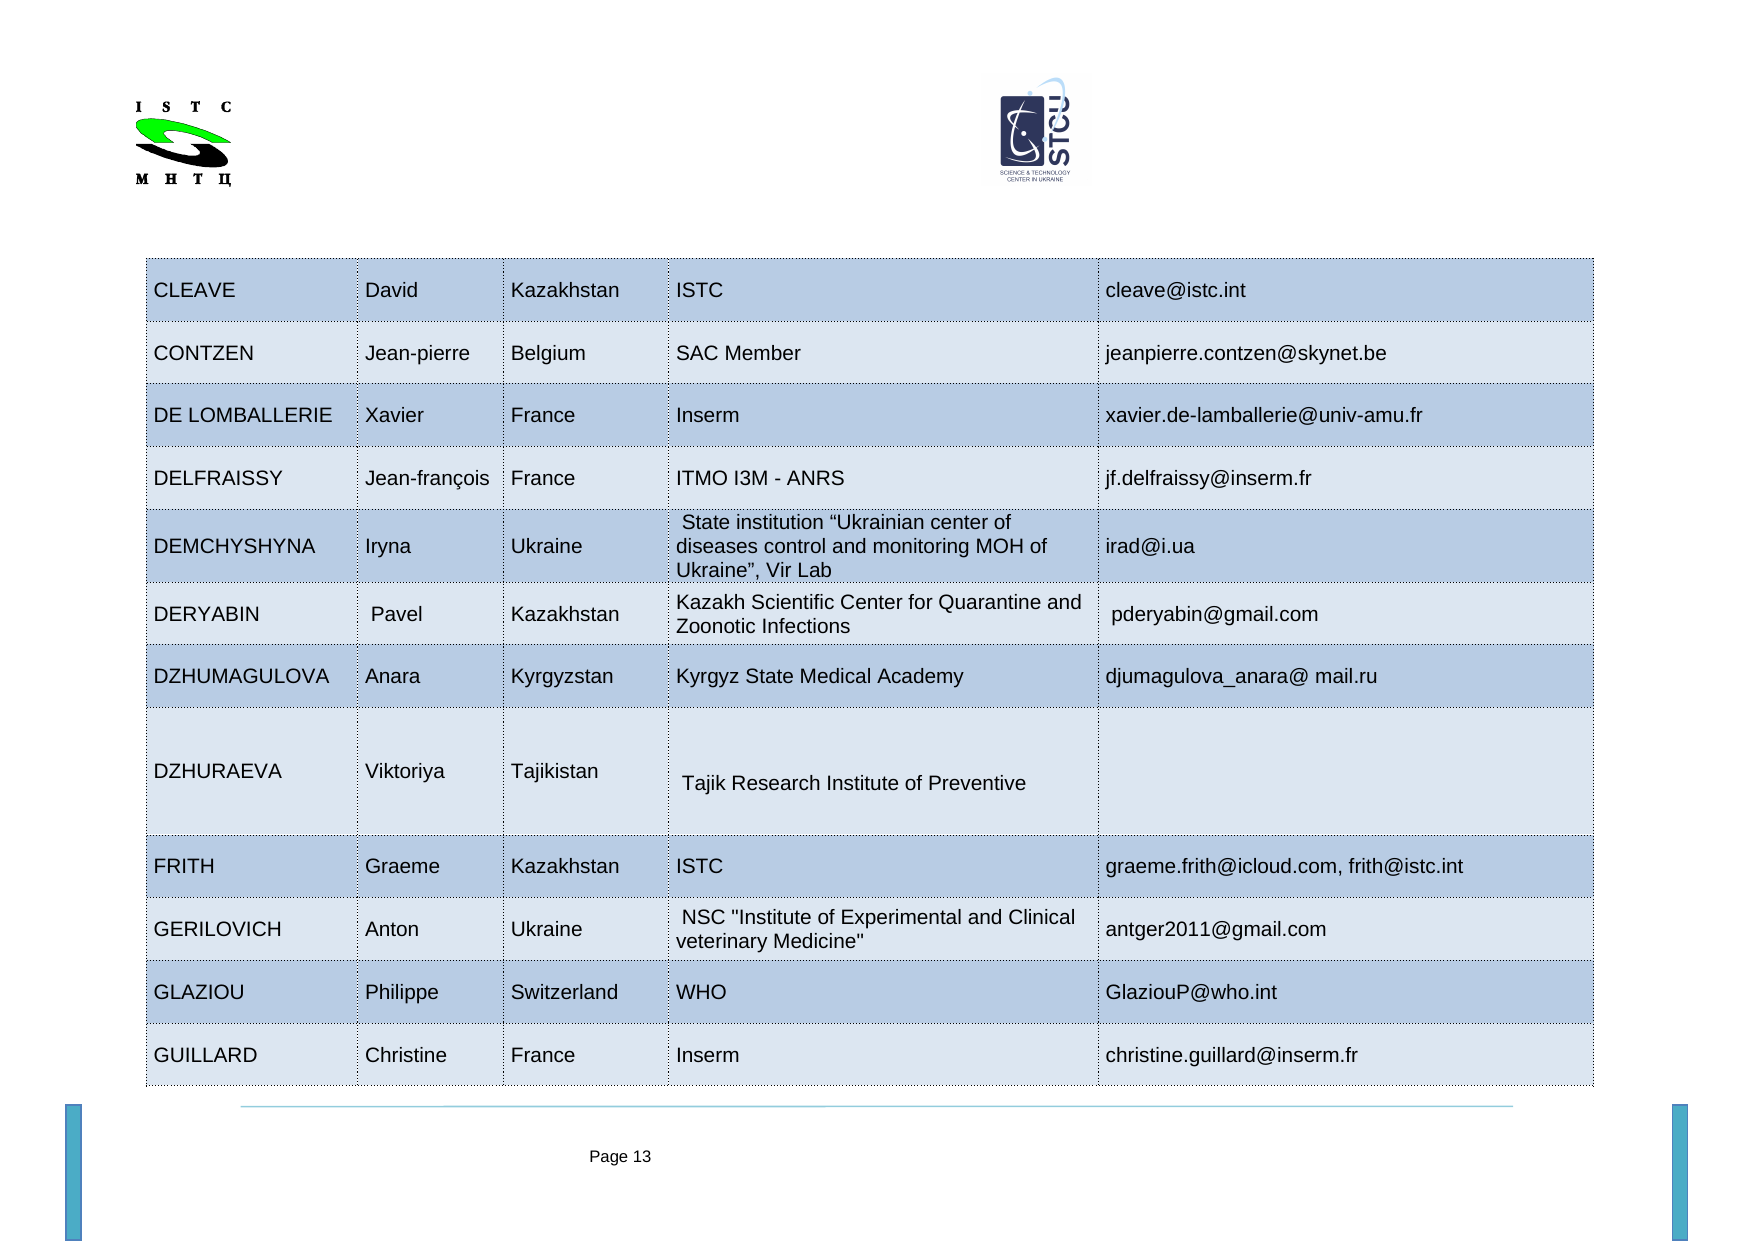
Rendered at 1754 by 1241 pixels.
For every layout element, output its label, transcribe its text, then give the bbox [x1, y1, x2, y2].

table_cell ISTC [669, 258, 1098, 321]
table_cell Anton [358, 897, 503, 960]
table_cell Switzerland [503, 960, 668, 1023]
table_cell Ukraine [503, 897, 668, 960]
table_cell David [358, 258, 503, 321]
table_cell DZHUMAGULOVA [146, 644, 357, 707]
table_cell jeanpierre.contzen@skynet.be [1098, 321, 1594, 383]
table_cell DZHURAEVA [146, 707, 357, 834]
table_cell Inserm [669, 383, 1098, 446]
table_cell Ukraine [503, 509, 668, 582]
table_cell graeme.frith@icloud.com, frith@istc.int [1098, 835, 1594, 897]
table_cell Inserm [669, 1023, 1098, 1085]
table_cell France [503, 1023, 668, 1085]
table_cell antger2011@gmail.com [1098, 897, 1594, 960]
table_cell Philippe [358, 960, 503, 1023]
table_cell WHO [669, 960, 1098, 1023]
table_cell Belgium [503, 321, 668, 383]
table_cell FRITH [146, 835, 357, 897]
table_cell GLAZIOU [146, 960, 357, 1023]
table_cell State institution “Ukrainian center of diseases control and monitoring MOH of Ukraine”, Vir Lab [669, 509, 1098, 582]
table_cell DE LOMBALLERIE [146, 383, 357, 446]
table_cell jf.delfraissy@inserm.fr [1098, 446, 1594, 509]
table_cell Xavier [358, 383, 503, 446]
table_cell France [503, 446, 668, 509]
table_cell Kyrgyz State Medical Academy [669, 644, 1098, 707]
table_cell irad@i.ua [1098, 509, 1594, 582]
table_cell Kazakhstan [503, 582, 668, 644]
table_cell GERILOVICH [146, 897, 357, 960]
table_cell GUILLARD [146, 1023, 357, 1085]
table_cell Kazakhstan [503, 258, 668, 321]
table_cell DELFRAISSY [146, 446, 357, 509]
table_cell France [503, 383, 668, 446]
picture [980, 73, 1093, 186]
table_cell ITMO I3M - ANRS [669, 446, 1098, 509]
table_cell Kazakh Scientific Center for Quarantine and Zoonotic Infections [669, 582, 1098, 644]
table_cell cleave@istc.int [1098, 258, 1594, 321]
table_cell Jean-pierre [358, 321, 503, 383]
table_cell Iryna [358, 509, 503, 582]
table_cell Kyrgyzstan [503, 644, 668, 707]
table_cell Kazakhstan [503, 835, 668, 897]
table_cell Pavel [358, 582, 503, 644]
table_cell Graeme [358, 835, 503, 897]
table_cell ISTC [669, 835, 1098, 897]
table_cell xavier.de-lamballerie@univ-amu.fr [1098, 383, 1594, 446]
table_cell Christine [358, 1023, 503, 1085]
table_cell CLEAVE [146, 258, 357, 321]
table_cell GlaziouP@who.int [1098, 960, 1594, 1023]
table_cell pderyabin@gmail.com [1098, 582, 1594, 644]
table_cell Tajikistan [503, 707, 668, 834]
table_cell DERYABIN [146, 582, 357, 644]
table_cell djumagulova_anara@ mail.ru [1098, 644, 1594, 707]
table_cell Viktoriya [358, 707, 503, 834]
table_cell Jean-françois [358, 446, 503, 509]
table_cell NSC "Institute of Experimental and Clinical veterinary Medicine" [669, 897, 1098, 960]
table_cell [1098, 707, 1594, 834]
table_cell Anara [358, 644, 503, 707]
table_cell christine.guillard@inserm.fr [1098, 1023, 1594, 1085]
table_cell SAC Member [669, 321, 1098, 383]
table_cell DEMCHYSHYNA [146, 509, 357, 582]
table_cell CONTZEN [146, 321, 357, 383]
table_cell Tajik Research Institute of Preventive [669, 707, 1098, 834]
